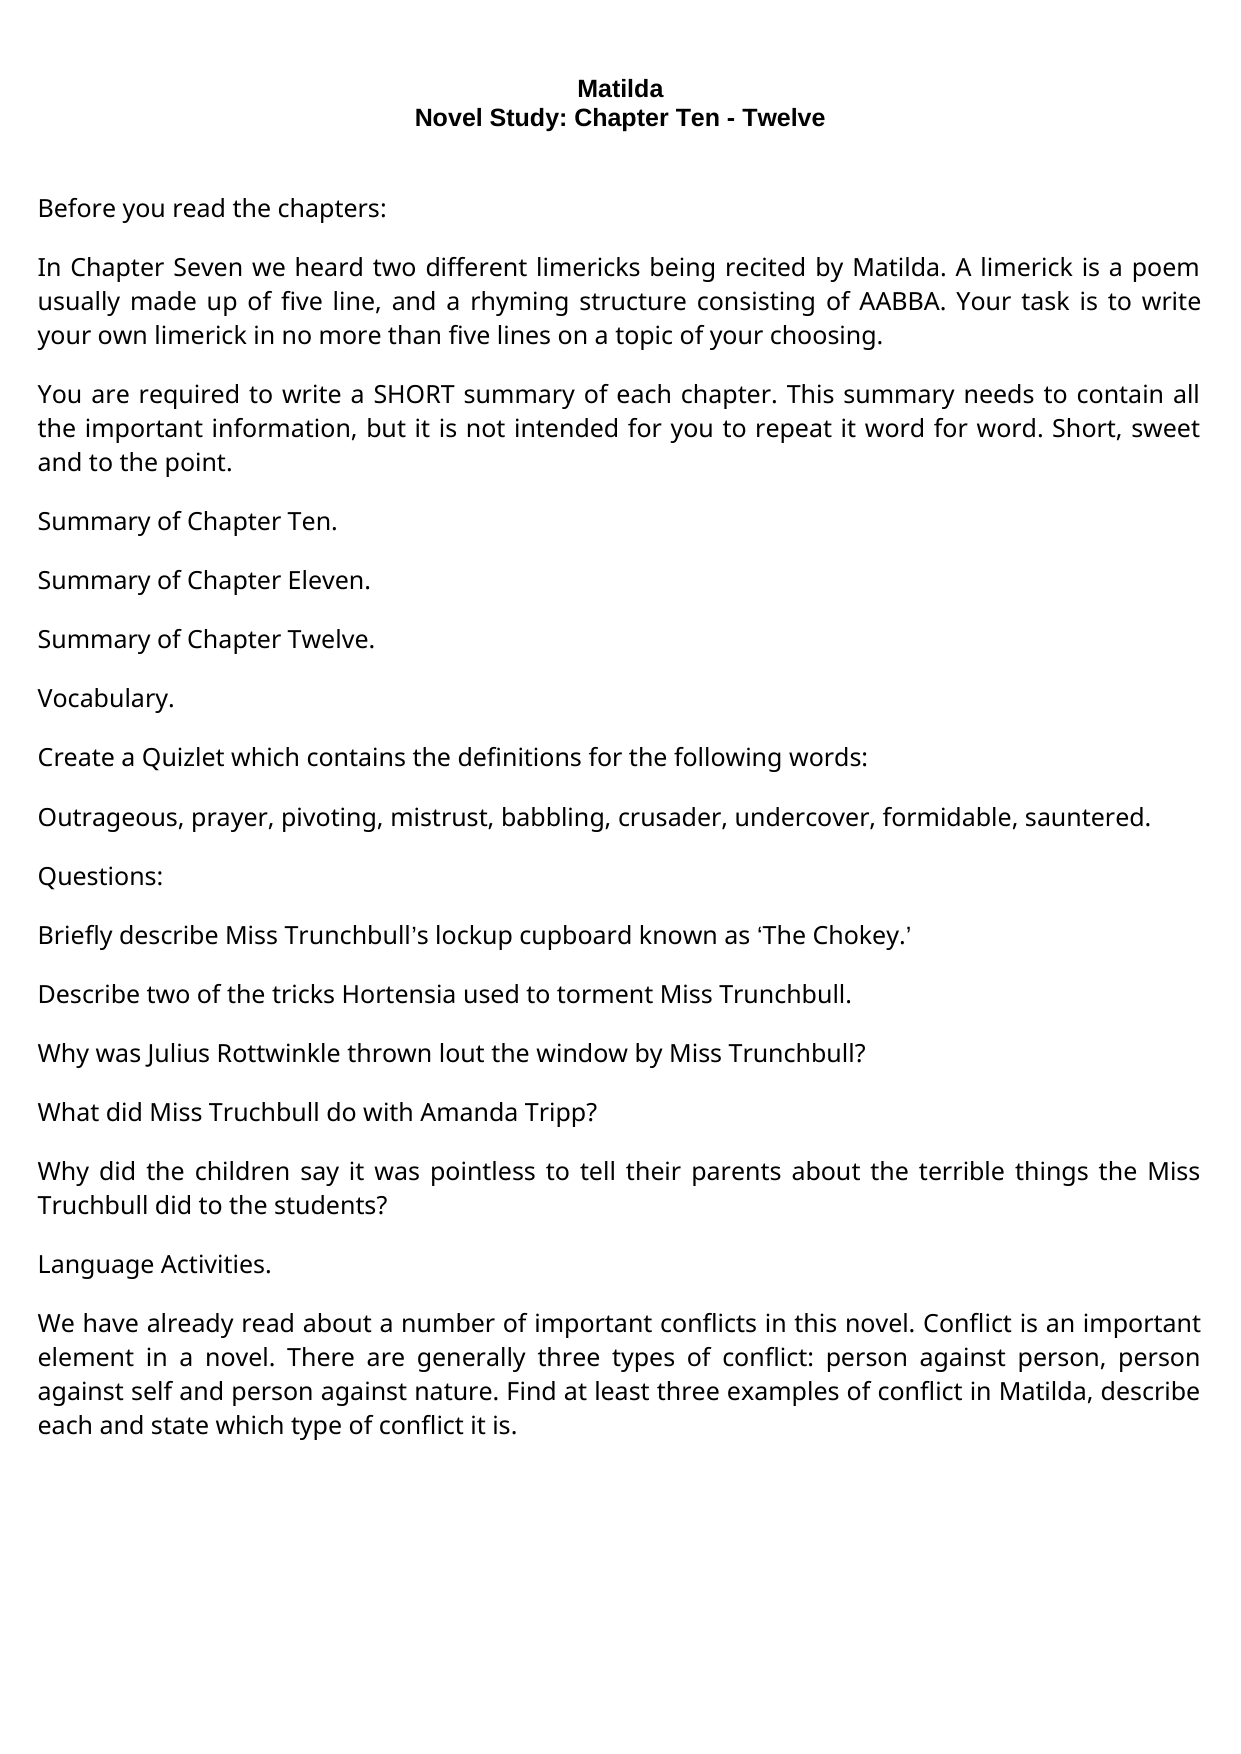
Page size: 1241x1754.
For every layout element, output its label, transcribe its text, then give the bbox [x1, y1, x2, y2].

text In Chapter Seven we heard two different limericks being recited by Matilda. A limerick is a poem usually made up of five line, and a rhyming structure consisting of AABBA. Your task is to write your own limerick in no more than five lines on a topic of your choosing. [37, 249, 1203, 352]
text Why was Julius Rottwinkle thrown lout the window by Miss Trunchbull? [37, 1035, 1203, 1069]
text Summary of Chapter Twelve. [37, 622, 1203, 656]
text Create a Quizlet which contains the definitions for the following words: [37, 740, 1203, 774]
text Summary of Chapter Ten. [37, 504, 1203, 538]
text You are required to write a SHORT summary of each chapter. This summary needs to contain all the important information, but it is not intended for you to repeat it word for word. Short, sweet and to the point. [37, 377, 1203, 479]
text What did Miss Truchbull do with Amanda Tripp? [37, 1094, 1203, 1128]
text Vocabulary. [37, 681, 1203, 715]
text Before you read the chapters: [37, 190, 1203, 224]
text Language Activities. [37, 1247, 1203, 1281]
text Questions: [37, 858, 1203, 892]
text Describe two of the tricks Hortensia used to torment Miss Trunchbull. [37, 976, 1203, 1010]
text Briefly describe Miss Trunchbull’s lockup cupboard known as ‘The Chokey.’ [37, 917, 1203, 951]
text Summary of Chapter Eleven. [37, 563, 1203, 597]
text Outrageous, prayer, pivoting, mistrust, babbling, crusader, undercover, formidable, sauntered. [37, 799, 1203, 833]
text Why did the children say it was pointless to tell their parents about the terrible things the Miss Truchbull did to the students? [37, 1153, 1203, 1222]
text We have already read about a number of important conflicts in this novel. Conflict is an important element in a novel. There are generally three types of conflict: person against person, person against self and person against nature. Find at least three examples of conflict in Matilda, describe each and state which type of conflict it is. [37, 1306, 1203, 1442]
